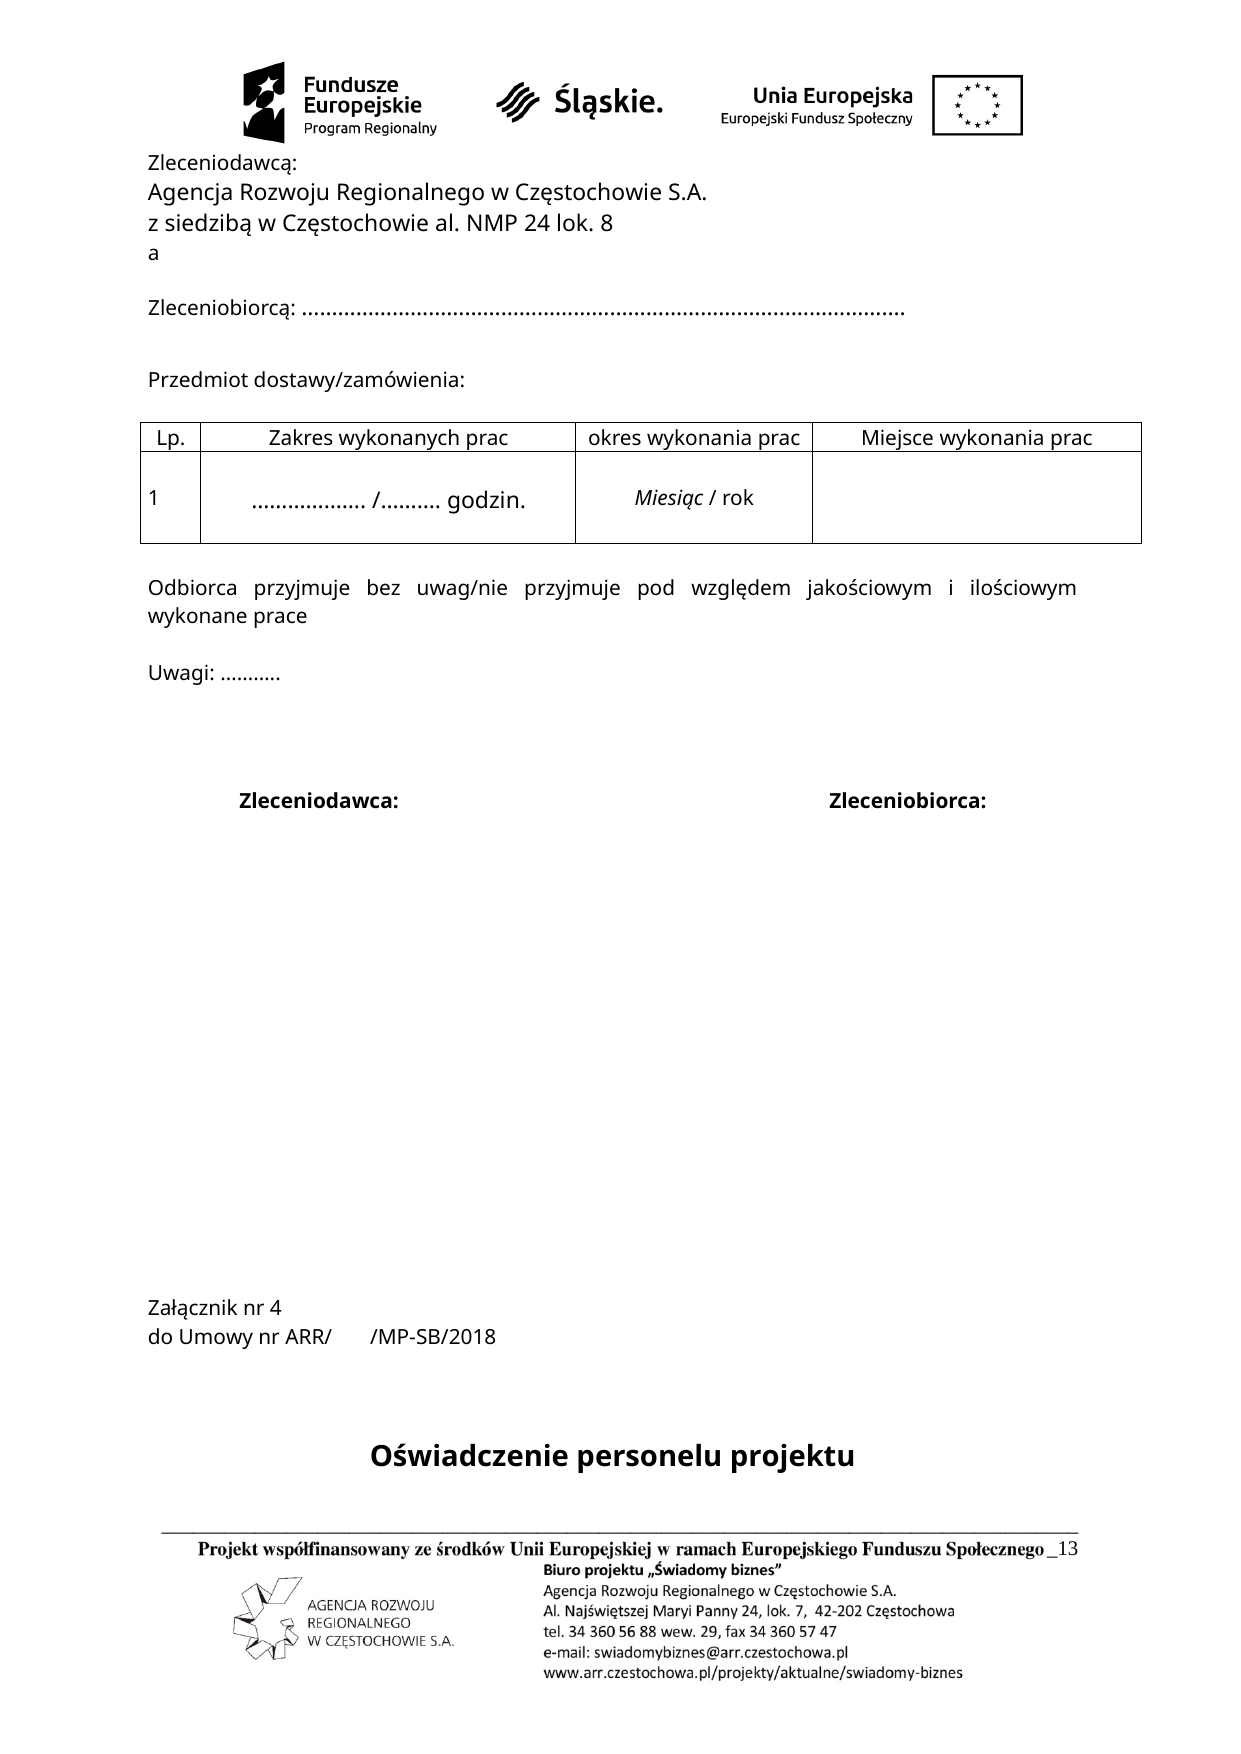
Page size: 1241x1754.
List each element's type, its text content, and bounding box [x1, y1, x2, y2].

text z siedzibą w Częstochowie al. NMP 24 lok. 8 [148, 207, 1078, 238]
table_cell 1 [141, 452, 200, 543]
table_cell [813, 452, 1141, 543]
table_header Zakres wykonanych prac [201, 423, 575, 451]
text Odbiorca przyjmuje bez uwag/nie przyjmuje pod względem jakościowym i ilościowym wykonane prace [148, 573, 1078, 629]
text Załącznik nr 4 [148, 1293, 1078, 1322]
text do Umowy nr ARR/ /MP-SB/2018 [148, 1322, 1078, 1350]
table_cell ………………. /………. godzin. [201, 452, 575, 543]
text a [148, 238, 1078, 267]
text Przedmiot dostawy/zamówienia: [148, 365, 1078, 393]
picture [224, 42, 1042, 148]
text Zleceniobiorcą: ………………………………………………………………………………………. [148, 291, 1078, 322]
table_cell Miesiąc / rok [576, 452, 812, 543]
text Zleceniodawcą: [148, 148, 1078, 176]
text Agencja Rozwoju Regionalnego w Częstochowie S.A. [148, 176, 1078, 207]
text Zleceniodawca: Zleceniobiorca: [148, 786, 1078, 814]
table_header Lp. [141, 423, 200, 451]
table_header okres wykonania prac [576, 423, 812, 451]
text Uwagi: ……….. [148, 658, 1078, 686]
text Oświadczenie personelu projektu [148, 1435, 1078, 1474]
picture [184, 1534, 1058, 1687]
table_header Miejsce wykonania prac [813, 423, 1141, 451]
